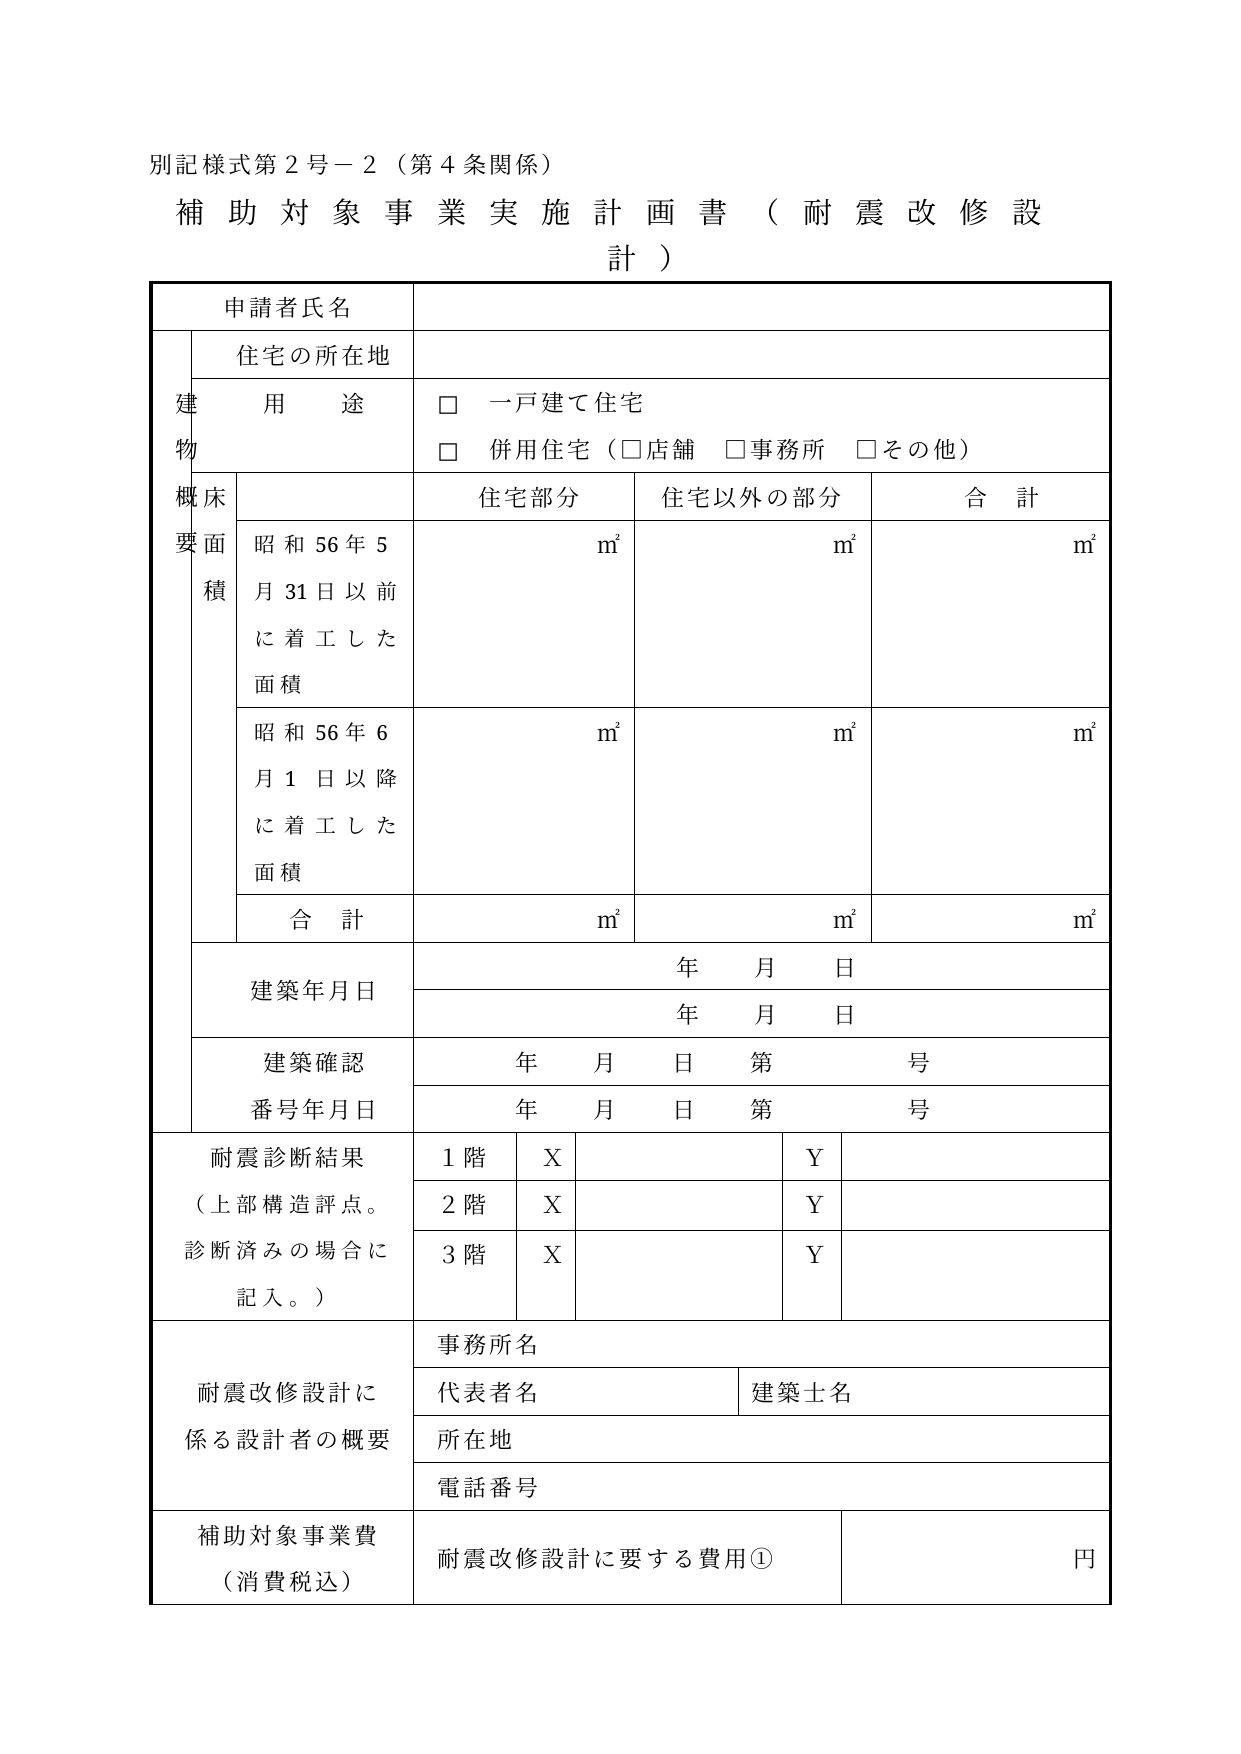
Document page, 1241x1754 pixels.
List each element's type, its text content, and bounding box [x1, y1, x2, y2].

table_cell 住宅部分 [414, 473, 634, 519]
table_cell 電話番号 [414, 1463, 1109, 1510]
table_cell □ 一戸建て住宅 □ 併用住宅（□店舗 □事務所 □その他） [414, 379, 1109, 472]
table_cell ㎡ [635, 521, 871, 707]
table_cell [414, 331, 1109, 378]
table_cell 昭和56年5月31日以前に着工した面積 [237, 521, 413, 707]
table_cell ㎡ [635, 895, 871, 942]
table_cell 建築士名 [739, 1368, 1109, 1415]
table_cell 耐震診断結果 （上部構造評点。診断済みの場合に記入。） [153, 1133, 413, 1319]
table_cell ㎡ [414, 521, 634, 707]
table_cell 年 月 日 [414, 990, 1109, 1037]
table_cell [153, 942, 191, 1132]
table_cell 所在地 [414, 1416, 1109, 1462]
table_cell 合 計 [872, 473, 1109, 519]
table_cell 合 計 [237, 895, 413, 942]
table_cell 床 面積 [192, 473, 236, 942]
text 別記様式第２号－２（第４条関係） [149, 141, 1091, 187]
table_cell Ｙ [783, 1133, 841, 1180]
table_cell [576, 1231, 782, 1319]
table_cell 年 月 日 第 号 [414, 1086, 1109, 1132]
table_cell 住宅以外の部分 [635, 473, 871, 519]
table_cell [576, 1181, 782, 1230]
table_cell 建物 概要 [153, 378, 191, 942]
table_cell [576, 1133, 782, 1180]
table_cell 建築年月日 [192, 943, 413, 1037]
table_cell ㎡ [635, 708, 871, 894]
table_header [414, 284, 1109, 330]
table_cell Ｙ [783, 1181, 841, 1230]
table_cell Ｘ [517, 1133, 575, 1180]
table_cell 建築確認 番号年月日 [192, 1038, 413, 1132]
table_cell 用 途 [192, 379, 413, 472]
table_cell 代表者名 [414, 1368, 738, 1415]
table_cell 年 月 日 第 号 [414, 1038, 1109, 1084]
table_cell [842, 1133, 1109, 1180]
table_cell [842, 1181, 1109, 1230]
table_cell Ｘ [517, 1231, 575, 1319]
table_cell 住宅の所在地 [192, 331, 413, 378]
table_cell 年 月 日 [414, 943, 1109, 989]
table_cell 耐震改修設計に要する費用① [414, 1511, 841, 1604]
table_cell ㎡ [872, 521, 1109, 707]
table_cell 補助対象事業費 （消費税込） [153, 1511, 413, 1604]
table_cell ㎡ [872, 895, 1109, 942]
table_cell 昭和56年6月1日以降に着工した面積 [237, 708, 413, 894]
table_cell [237, 473, 413, 519]
table_cell ２階 [414, 1181, 516, 1230]
table_cell 事務所名 [414, 1321, 1109, 1367]
table_cell 耐震改修設計に 係る設計者の概要 [153, 1321, 413, 1510]
table_cell Ｙ [783, 1231, 841, 1319]
table_cell ㎡ [872, 708, 1109, 894]
table_cell ３階 [414, 1231, 516, 1319]
table_cell ㎡ [414, 708, 634, 894]
table_cell １階 [414, 1133, 516, 1180]
table_cell ㎡ [414, 895, 634, 942]
table_cell [842, 1231, 1109, 1319]
table_cell Ｘ [517, 1181, 575, 1230]
text 補助対象事業実施計画書（耐震改修設計） [149, 187, 1091, 281]
table_cell 円 [842, 1511, 1109, 1604]
table_cell [153, 331, 191, 378]
table_header 申請者氏名 [153, 284, 413, 330]
